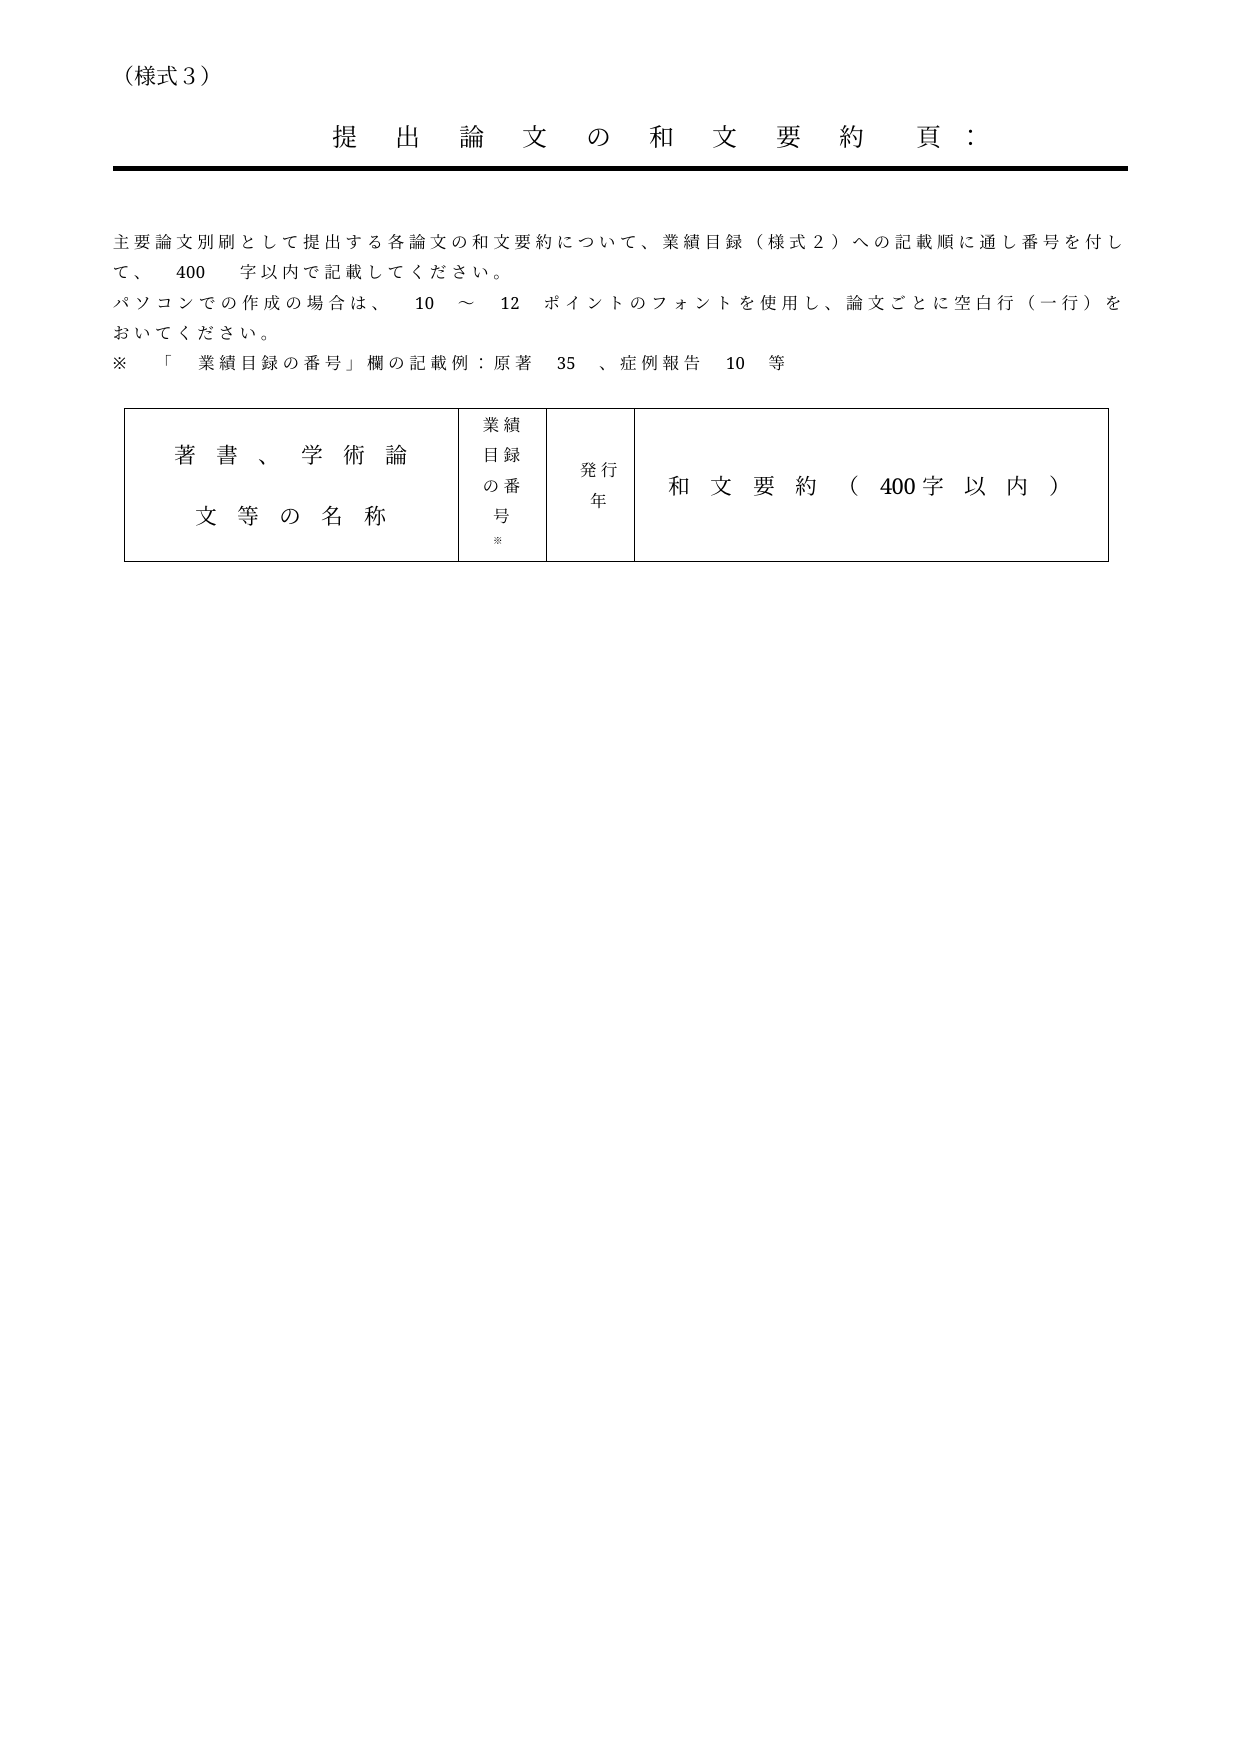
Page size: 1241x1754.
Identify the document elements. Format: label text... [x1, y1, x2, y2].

text ※「 業績目録の番号」欄の記載例：原著35、症例報告10等 [113, 347, 1128, 378]
table_header 発行年 [547, 409, 634, 561]
text パソコンでの作成の場合は、10～12ポイントのフォントを使用し、論文ごとに空白行（一行）をおいてください。 [113, 287, 1128, 347]
table_header 著書、学術論文等の名称 [125, 409, 458, 561]
table_header 業績目録 の番号 ※ [459, 409, 546, 561]
text 主要論文別刷として提出する各論文の和文要約について、業績目録（様式２）への記載順に通し番号を付して、400字以内で記載してください。 [113, 226, 1128, 287]
table_header 和文要約（400字以内） [635, 409, 1108, 561]
text 提 出 論 文 の 和 文 要 約 頁： [113, 105, 1128, 166]
